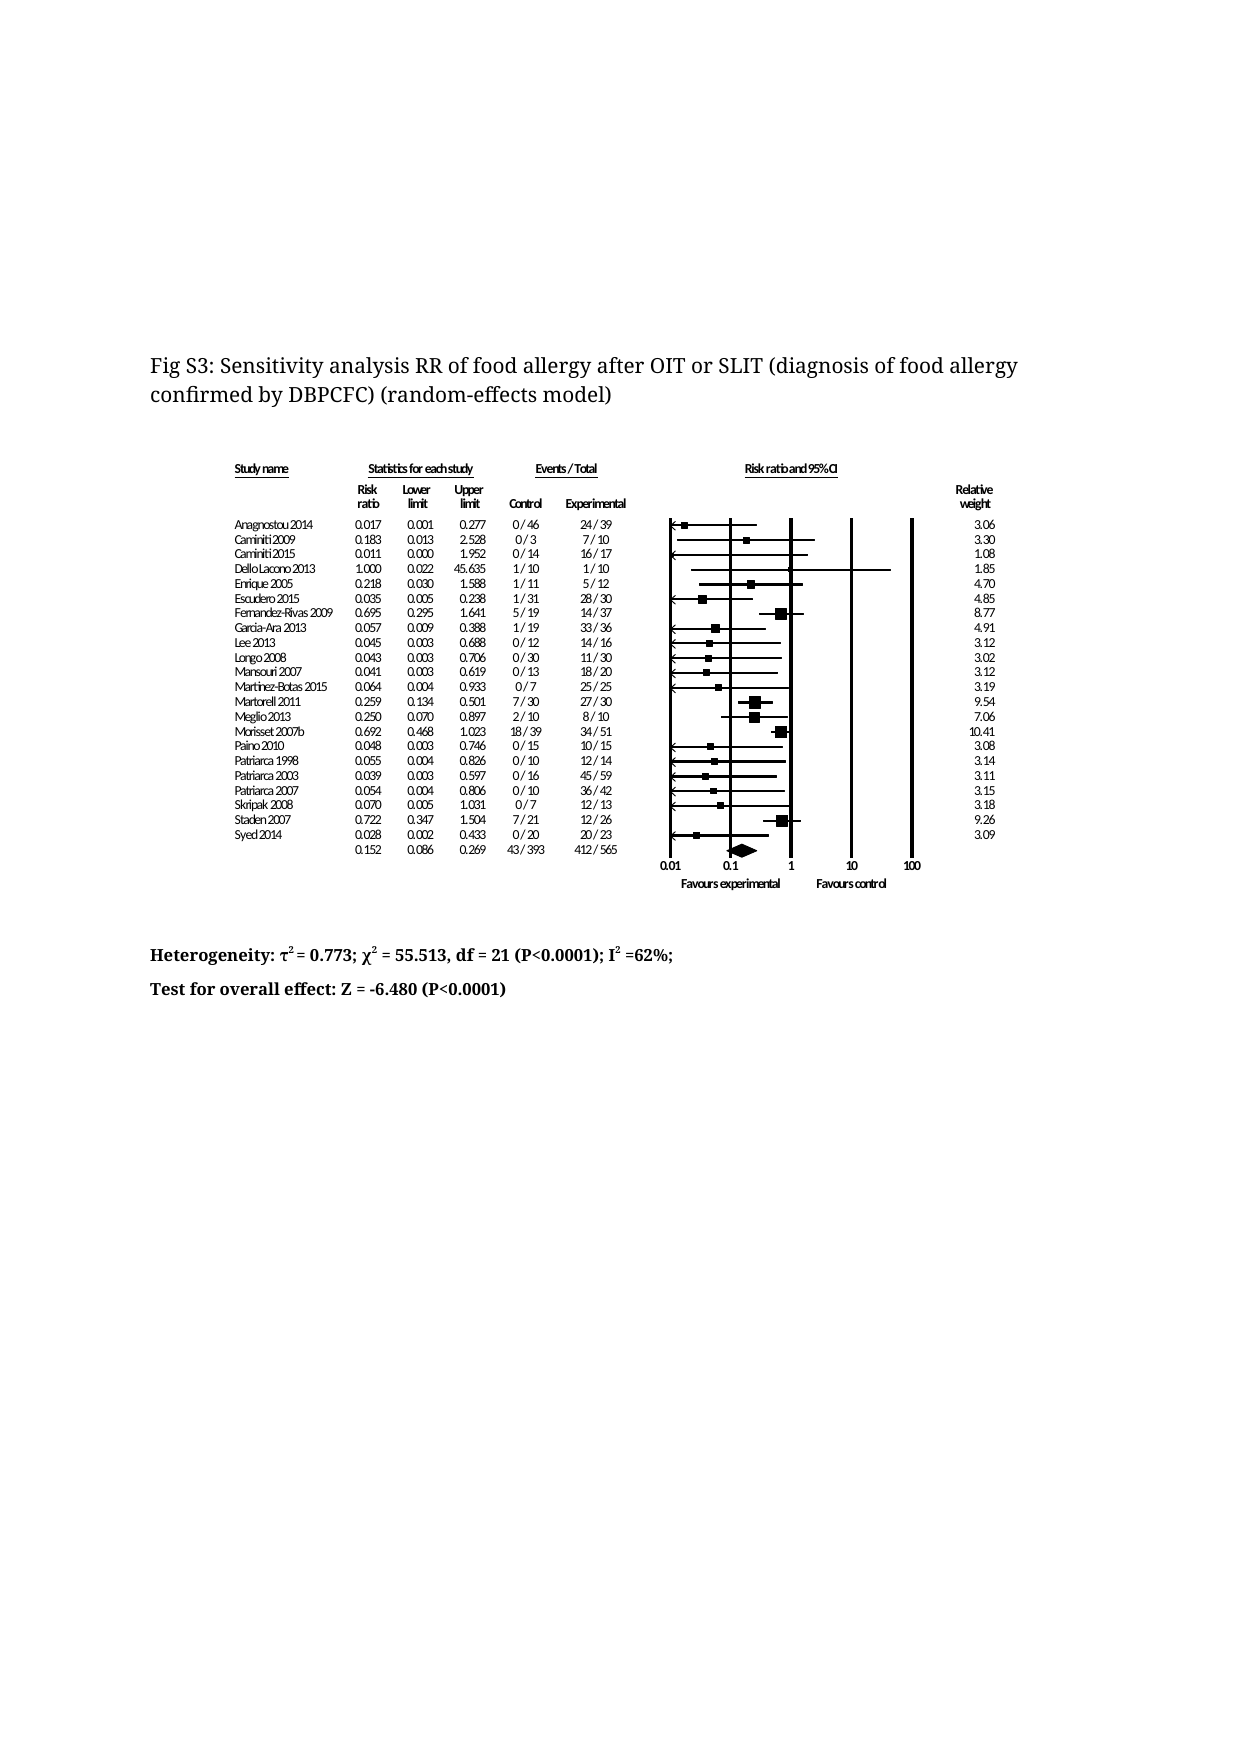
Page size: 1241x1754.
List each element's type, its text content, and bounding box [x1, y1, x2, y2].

text Test for overall effect: Z = -6.480 (P<0.0001) [150, 978, 1090, 1000]
text Fig S3: Sensitivity analysis RR of food allergy after OIT or SLIT (diagnosis of food allergy confirmed by DBPCFC) (random-effects model) [150, 351, 1090, 408]
text Heterogeneity: τ2 = 0.773; χ2 = 55.513, df = 21 (P<0.0001); I2 =62%; [150, 944, 1090, 966]
